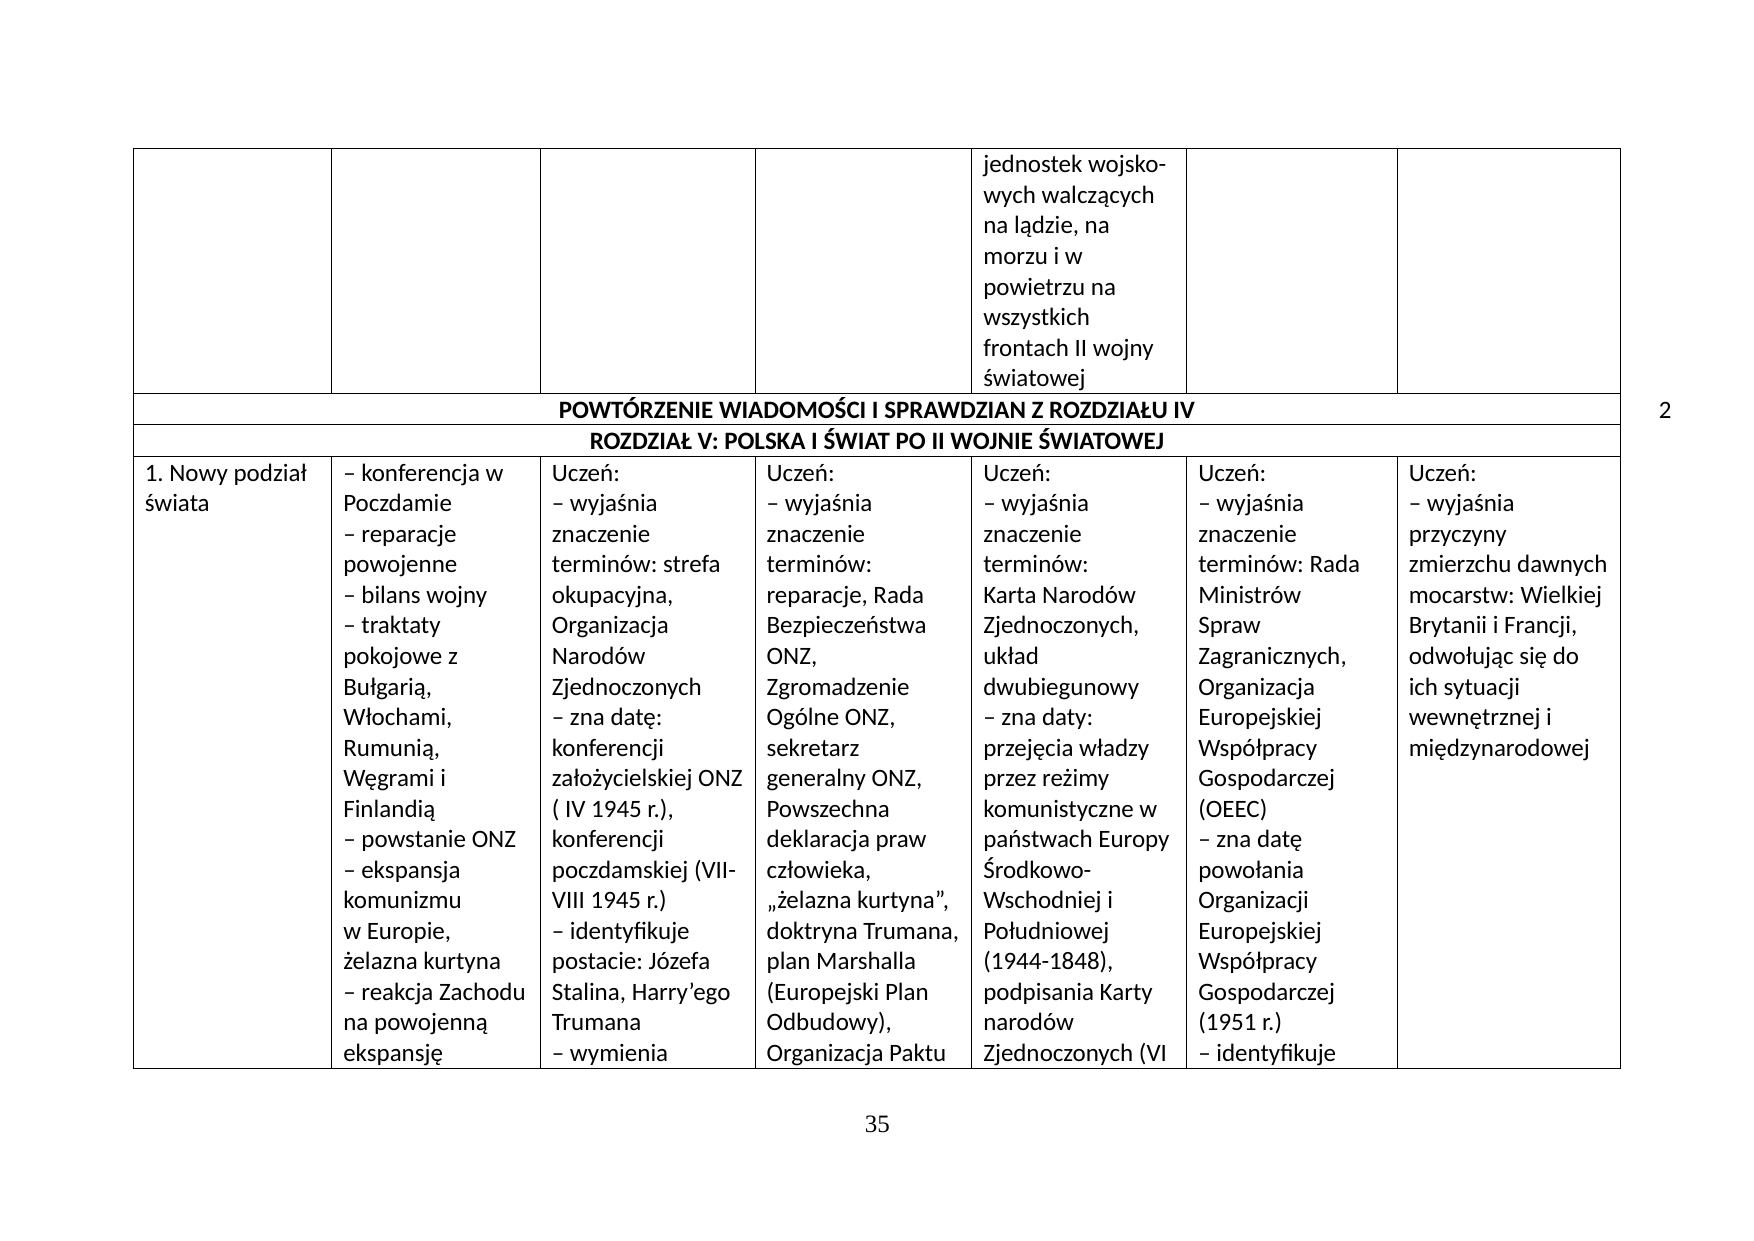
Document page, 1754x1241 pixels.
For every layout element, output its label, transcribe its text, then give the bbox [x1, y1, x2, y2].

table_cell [1398, 457, 1620, 1067]
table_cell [332, 149, 540, 393]
table_cell ROZDZIAŁ V: POLSKA I ŚWIAT PO II WOJNIE ŚWIATOWEJ [134, 425, 1620, 456]
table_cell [972, 457, 1186, 1067]
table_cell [756, 149, 971, 393]
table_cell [541, 457, 755, 1067]
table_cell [1398, 149, 1620, 393]
table_cell 2 [1621, 393, 1709, 424]
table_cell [1187, 149, 1397, 393]
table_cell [1187, 457, 1397, 1067]
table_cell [134, 457, 331, 1067]
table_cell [541, 149, 755, 393]
table_cell POWTÓRZENIE WIADOMOŚCI I SPRAWDZIAN Z ROZDZIAŁU IV [134, 394, 1620, 424]
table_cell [756, 457, 971, 1067]
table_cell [972, 149, 1186, 393]
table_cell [134, 149, 331, 393]
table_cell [332, 457, 540, 1067]
